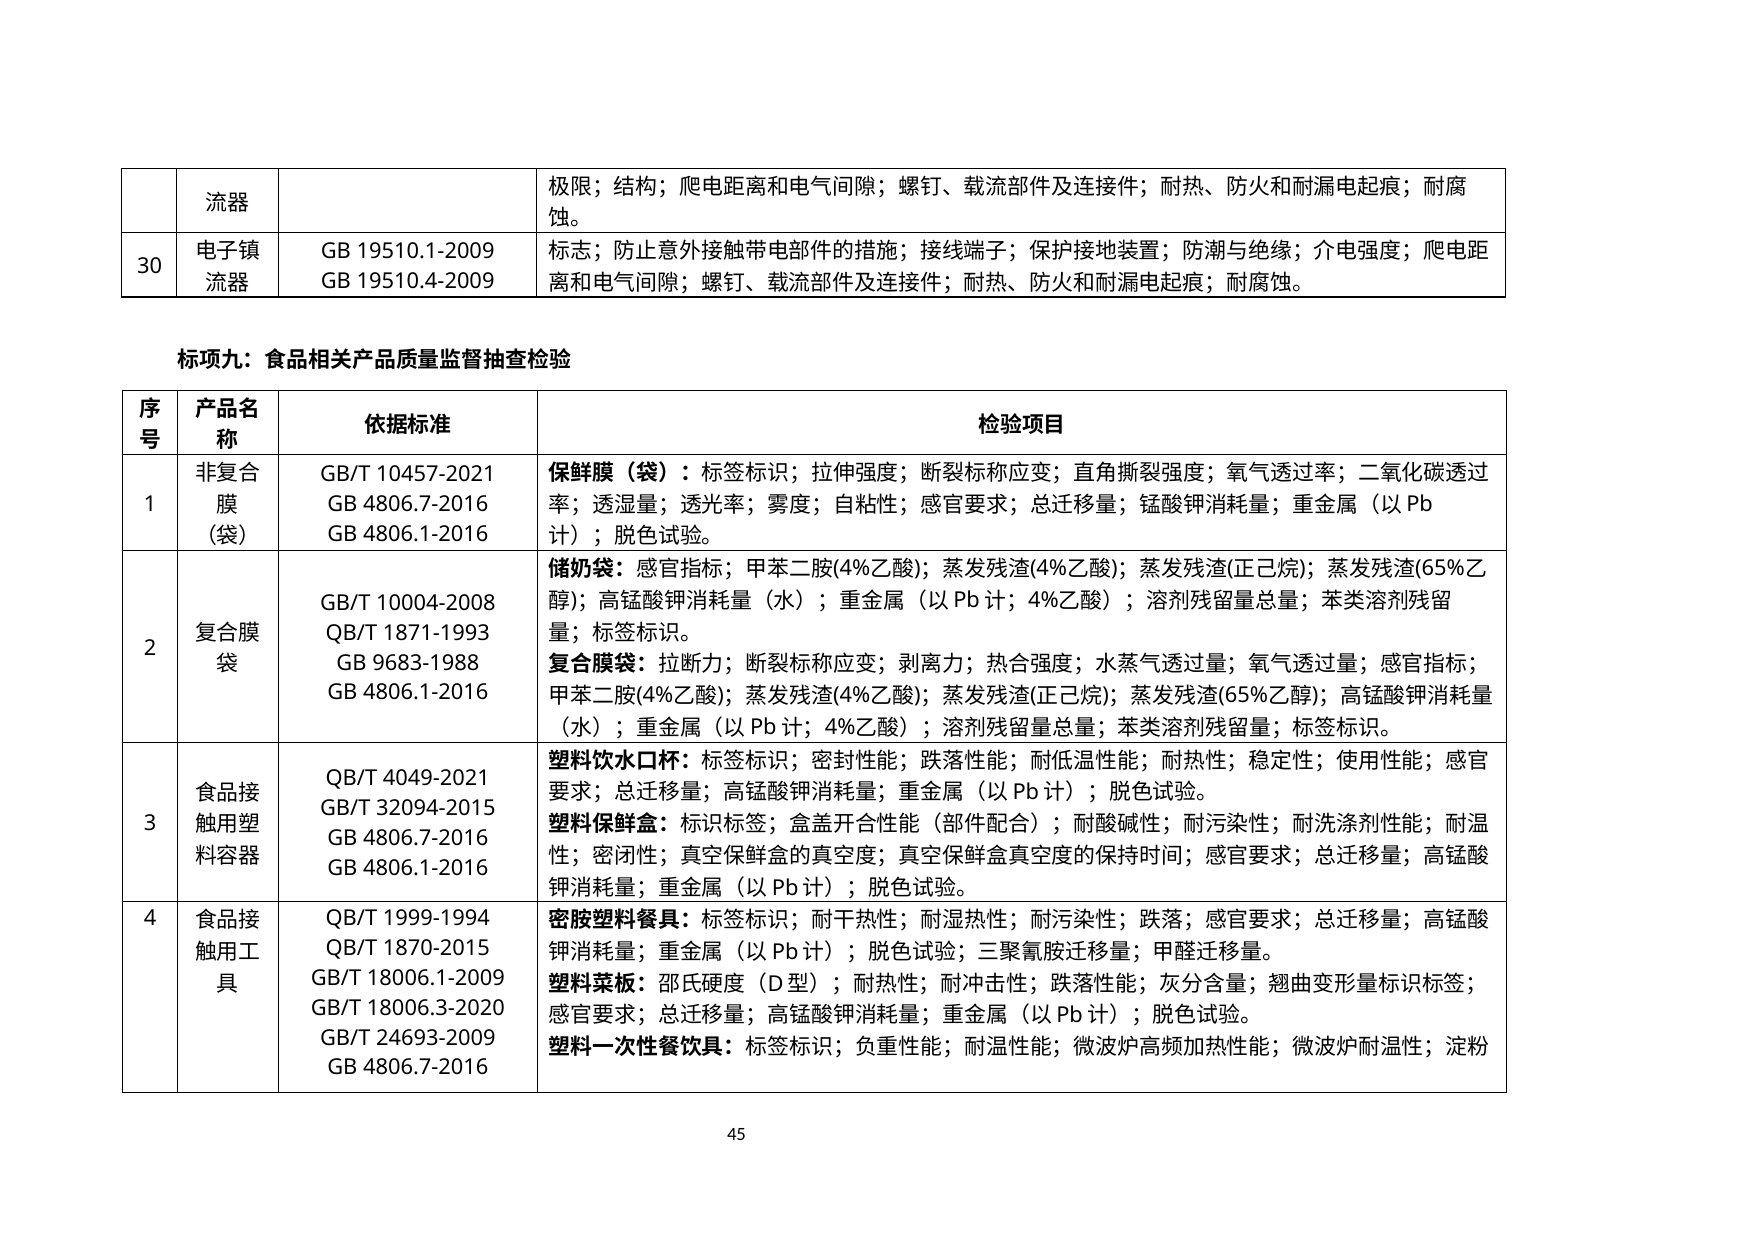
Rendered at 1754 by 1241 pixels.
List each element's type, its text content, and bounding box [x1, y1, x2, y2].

table_cell 保鲜膜（袋）：标签标识；拉伸强度；断裂标称应变；直角撕裂强度；氧气透过率；二氧化碳透过率；透湿量；透光率；雾度；自粘性；感官要求；总迁移量；锰酸钾消耗量；重金属（以Pb计）；脱色试验。 [538, 455, 1506, 550]
table_cell 电子镇流器 [177, 233, 278, 296]
table_cell 30 [122, 233, 176, 296]
table_cell 标志；防止意外接触带电部件的措施；接线端子；保护接地装置；防潮与绝缘；介电强度；爬电距离和电气间隙；螺钉、载流部件及连接件；耐热、防火和耐漏电起痕；耐腐蚀。 [537, 233, 1505, 296]
table_cell 1 [123, 455, 177, 550]
table_cell 食品接触用工具 [178, 902, 278, 1092]
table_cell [538, 902, 1506, 1092]
table_cell QB/T 4049-2021 GB/T 32094-2015 GB 4806.7-2016 GB 4806.1-2016 [279, 743, 537, 901]
table_cell 复合膜袋 [178, 551, 278, 742]
table_cell GB 19510.1-2009 GB 19510.4-2009 [279, 233, 536, 296]
table_cell 2 [123, 551, 177, 742]
table_header 序号 [123, 391, 177, 454]
table_cell 29 [122, 169, 176, 232]
table_cell 3 [123, 743, 177, 901]
table_cell 塑料饮水口杯：标签标识；密封性能；跌落性能；耐低温性能；耐热性；稳定性；使用性能；感官要求；总迁移量；高锰酸钾消耗量；重金属（以Pb计）；脱色试验。 塑料保鲜盒：标识标签；盒盖开合性能（部件配合）；耐酸碱性；耐污染性；耐洗涤剂性能；耐温性；密闭性；真空保鲜盒的真空度；真空保鲜盒真空度的保持时间；感官要求；总迁移量；高锰酸钾消耗量；重金属（以Pb计）；脱色试验。 [538, 743, 1506, 901]
table_cell 4 [123, 902, 177, 1092]
table_cell 储奶袋：感官指标；甲苯二胺(4%乙酸)；蒸发残渣(4%乙酸)；蒸发残渣(正己烷)；蒸发残渣(65%乙醇)；高锰酸钾消耗量（水）；重金属（以Pb计；4%乙酸）；溶剂残留量总量；苯类溶剂残留量；标签标识。 复合膜袋：拉断力；断裂标称应变；剥离力；热合强度；水蒸气透过量；氧气透过量；感官指标；甲苯二胺(4%乙酸)；蒸发残渣(4%乙酸)；蒸发残渣(正己烷)；蒸发残渣(65%乙醇)；高锰酸钾消耗量（水）；重金属（以Pb计；4%乙酸）；溶剂残留量总量；苯类溶剂残留量；标签标识。 [538, 551, 1506, 742]
table_header 依据标准 [279, 391, 537, 454]
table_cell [279, 902, 537, 1092]
table_cell 电感镇流器 [177, 169, 278, 232]
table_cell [537, 169, 1505, 232]
table_cell 非复合膜（袋） [178, 455, 278, 550]
table_header 产品名称 [178, 391, 278, 454]
table_cell 食品接触用塑料容器 [178, 743, 278, 901]
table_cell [279, 169, 536, 232]
table_header 检验项目 [538, 391, 1506, 454]
table_cell GB/T 10004-2008 QB/T 1871-1993 GB 9683-1988 GB 4806.1-2016 [279, 551, 537, 742]
text 标项九：食品相关产品质量监督抽查检验 [133, 342, 1621, 374]
table_cell GB/T 10457-2021 GB 4806.7-2016 GB 4806.1-2016 [279, 455, 537, 550]
